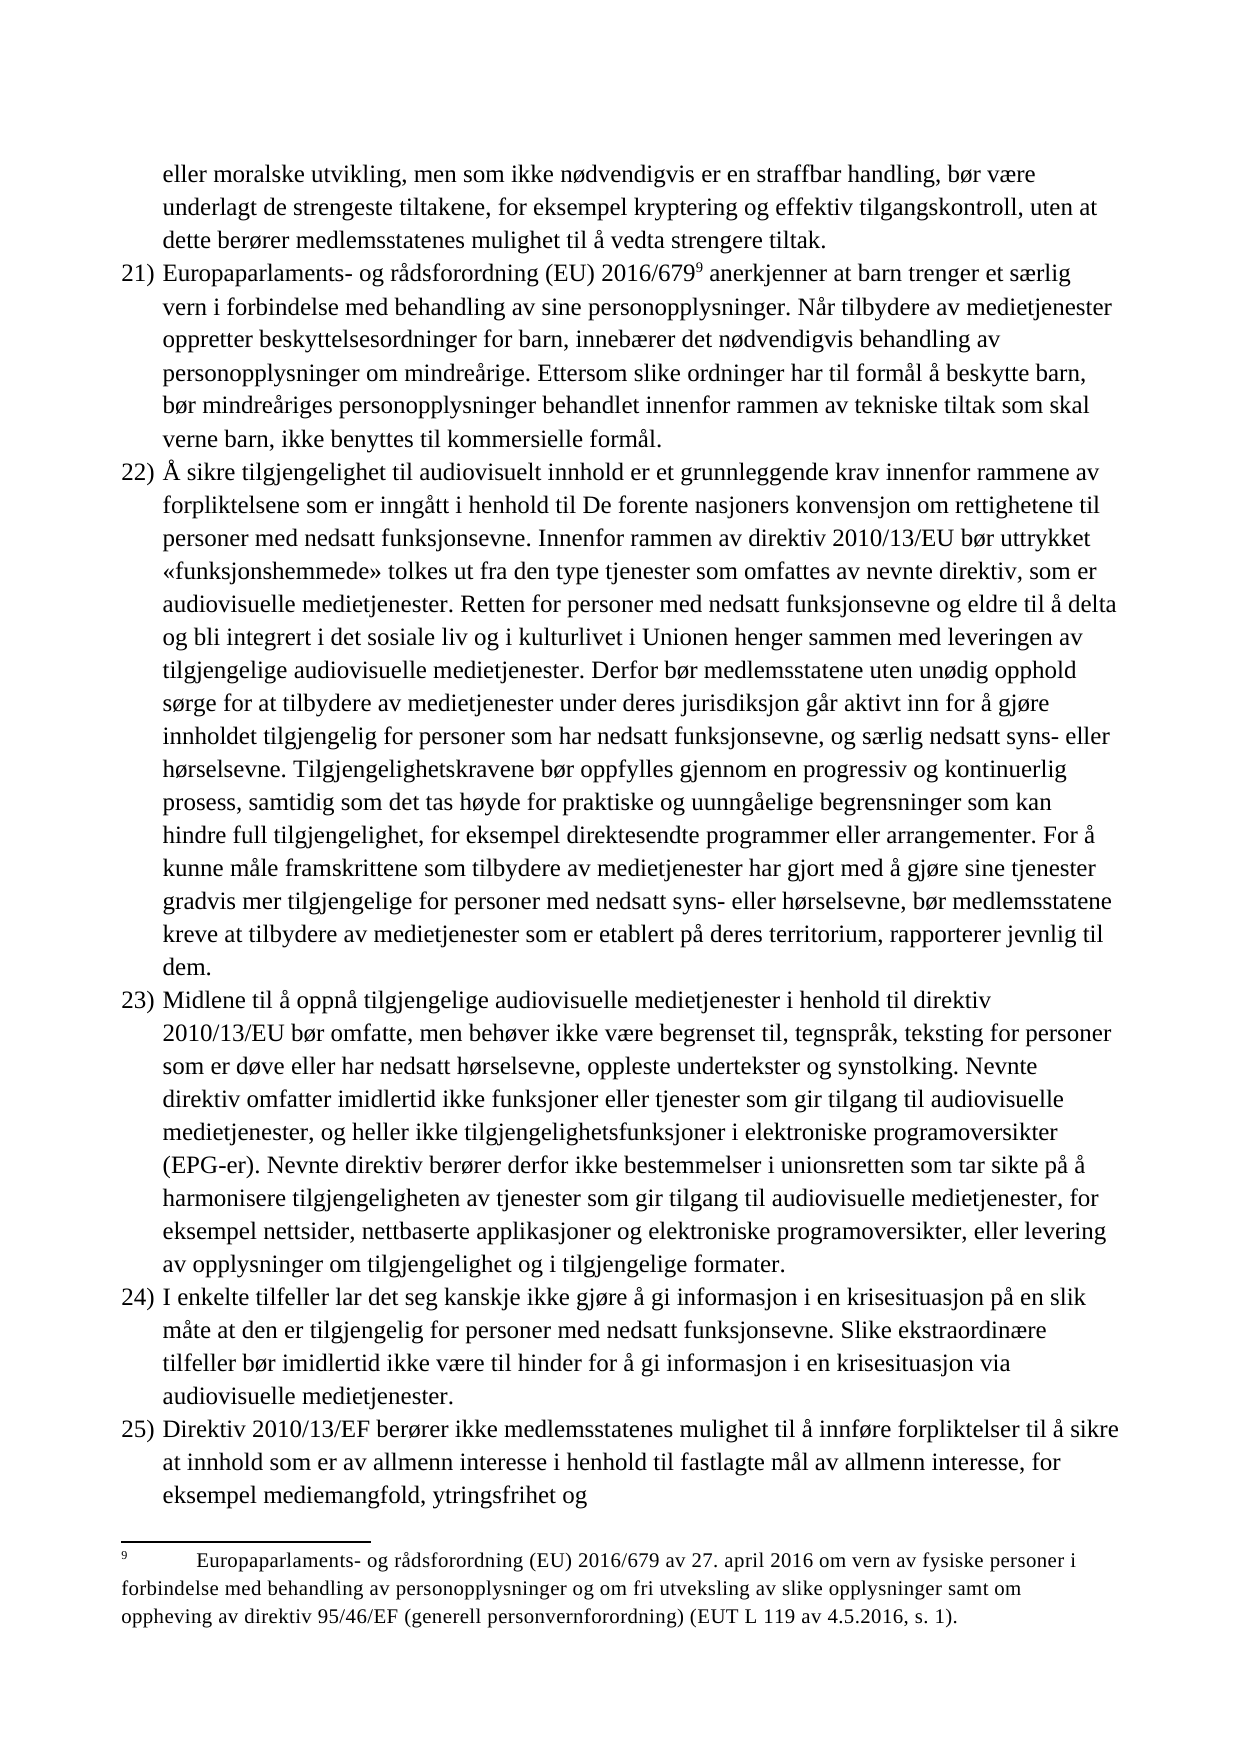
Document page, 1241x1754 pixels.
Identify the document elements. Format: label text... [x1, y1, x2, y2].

list 25) Direktiv 2010/13/EF berører ikke medlemsstatenes mulighet til å innføre forpliktelser til å sikre at innhold som er av allmenn interesse i henhold til fastlagte mål av allmenn interesse, for eksempel mediemangfold, ytringsfrihet og [121, 1414, 1119, 1509]
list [121, 159, 1119, 254]
list 22) Å sikre tilgjengelighet til audiovisuelt innhold er et grunnleggende krav innenfor rammene av forpliktelsene som er inngått i henhold til De forente nasjoners konvensjon om rettighetene til personer med nedsatt funksjonsevne. Innenfor rammen av direktiv 2010/13/EU bør uttrykket «funksjonshemmede» tolkes ut fra den type tjenester som omfattes av nevnte direktiv, som er audiovisuelle medietjenester. Retten for personer med nedsatt funksjonsevne og eldre til å delta og bli integrert i det sosiale liv og i kulturlivet i Unionen henger sammen med leveringen av tilgjengelige audiovisuelle medietjenester. Derfor bør medlemsstatene uten unødig opphold sørge for at tilbydere av medietjenester under deres jurisdiksjon går aktivt inn for å gjøre innholdet tilgjengelig for personer som har nedsatt funksjonsevne, og særlig nedsatt syns- eller hørselsevne. Tilgjengelighetskravene bør oppfylles gjennom en progressiv og kontinuerlig prosess, samtidig som det tas høyde for praktiske og uunngåelige begrensninger som kan hindre full tilgjengelighet, for eksempel direktesendte programmer eller arrangementer. For å kunne måle framskrittene som tilbydere av medietjenester har gjort med å gjøre sine tjenester gradvis mer tilgjengelige for personer med nedsatt syns- eller hørselsevne, bør medlemsstatene kreve at tilbydere av medietjenester som er etablert på deres territorium, rapporterer jevnlig til dem. [121, 457, 1119, 981]
list 23) Midlene til å oppnå tilgjengelige audiovisuelle medietjenester i henhold til direktiv 2010/13/EU bør omfatte, men behøver ikke være begrenset til, tegnspråk, teksting for personer som er døve eller har nedsatt hørselsevne, oppleste undertekster og synstolking. Nevnte direktiv omfatter imidlertid ikke funksjoner eller tjenester som gir tilgang til audiovisuelle medietjenester, og heller ikke tilgjengelighetsfunksjoner i elektroniske programoversikter (EPG-er). Nevnte direktiv berører derfor ikke bestemmelser i unionsretten som tar sikte på å harmonisere tilgjengeligheten av tjenester som gir tilgang til audiovisuelle medietjenester, for eksempel nettsider, nettbaserte applikasjoner og elektroniske programoversikter, eller levering av opplysninger om tilgjengelighet og i tilgjengelige formater. [121, 985, 1119, 1278]
list 21) Europaparlaments- og rådsforordning (EU) 2016/679 anerkjenner at barn trenger et særlig vern i forbindelse med behandling av sine personopplysninger. Når tilbydere av medietjenester oppretter beskyttelsesordninger for barn, innebærer det nødvendigvis behandling av personopplysninger om mindreårige. Ettersom slike ordninger har til formål å beskytte barn, bør mindreåriges personopplysninger behandlet innenfor rammen av tekniske tiltak som skal verne barn, ikke benyttes til kommersielle formål. [121, 258, 1119, 452]
list 24) I enkelte tilfeller lar det seg kanskje ikke gjøre å gi informasjon i en krisesituasjon på en slik måte at den er tilgjengelig for personer med nedsatt funksjonsevne. Slike ekstraordinære tilfeller bør imidlertid ikke være til hinder for å gi informasjon i en krisesituasjon via audiovisuelle medietjenester. [121, 1282, 1119, 1410]
